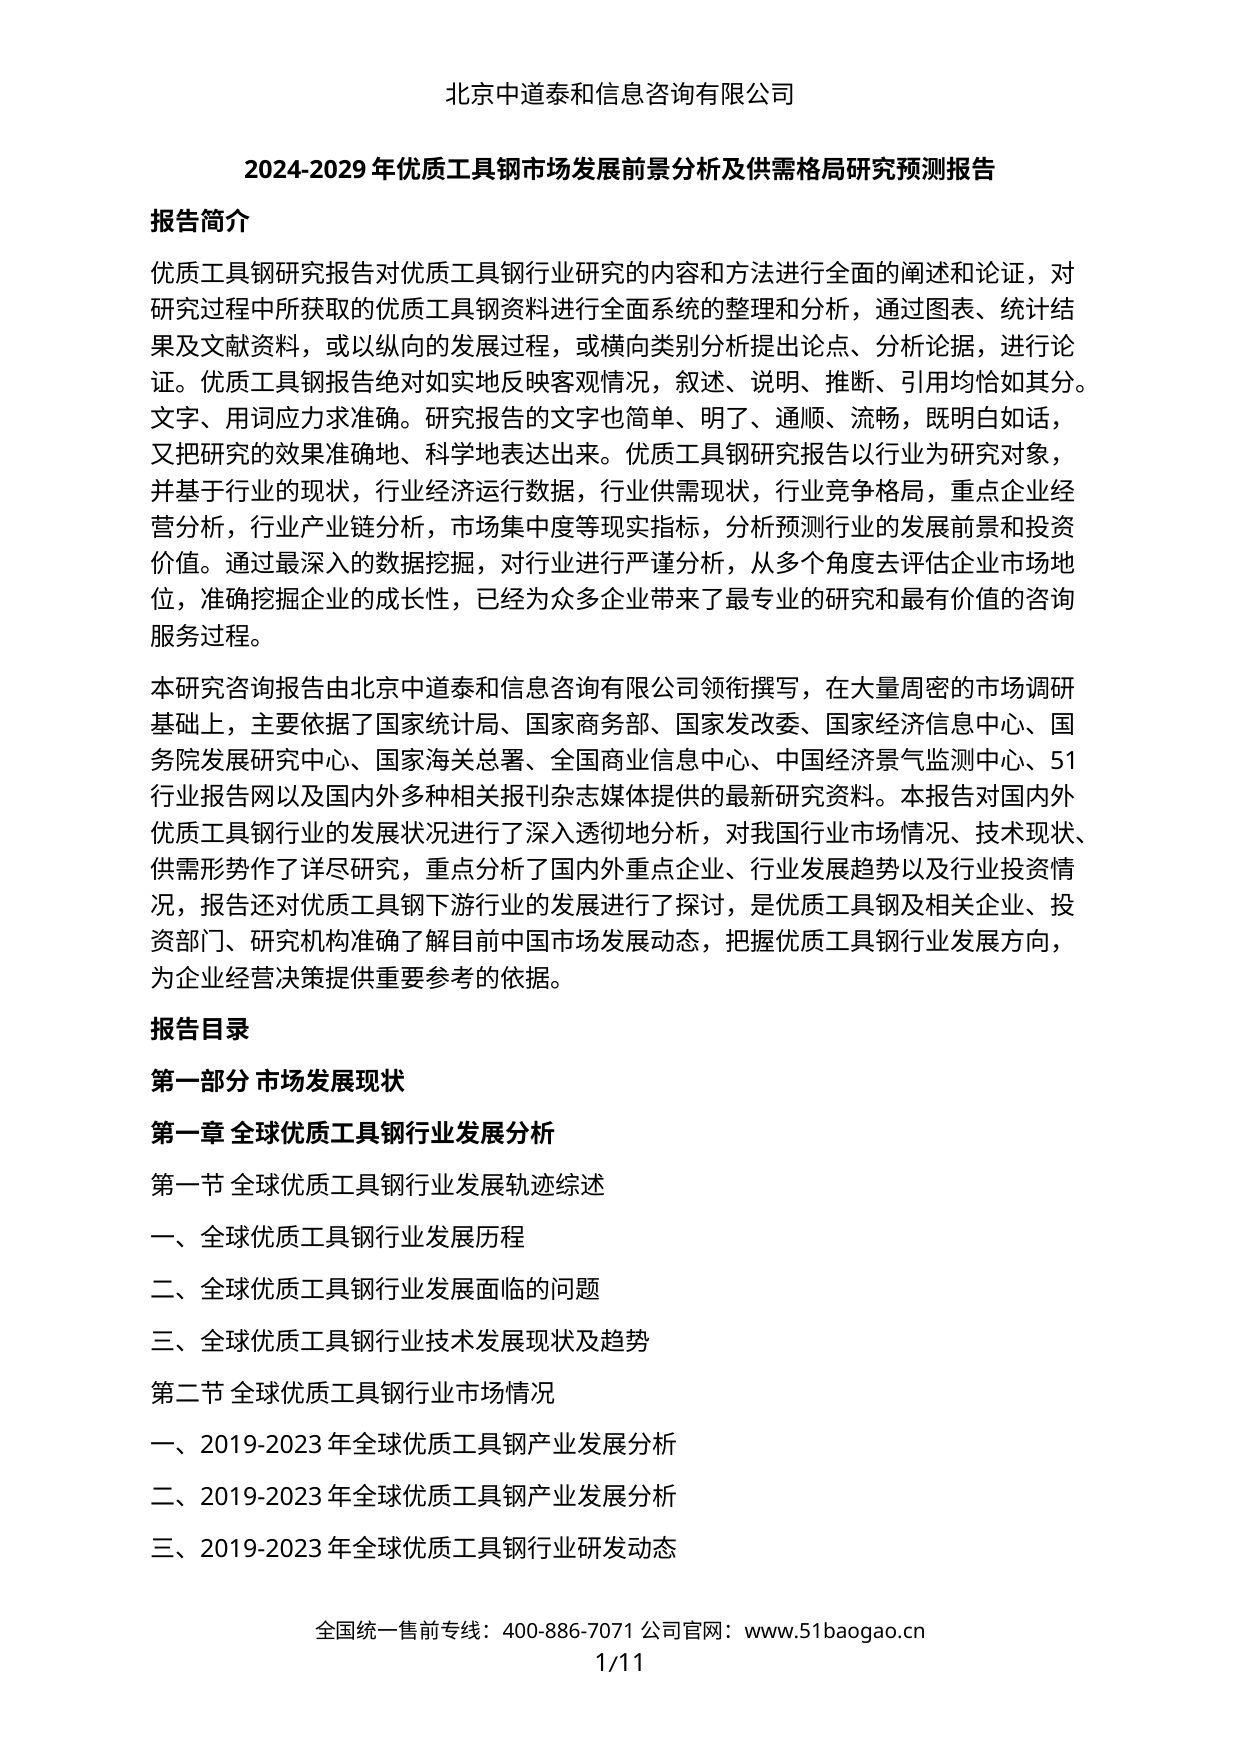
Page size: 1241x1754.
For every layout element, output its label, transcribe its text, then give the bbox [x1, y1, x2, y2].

text 三、全球优质工具钢行业技术发展现状及趋势 [150, 1321, 1090, 1357]
text 三、2019-2023年全球优质工具钢行业研发动态 [150, 1529, 1090, 1565]
text 一、全球优质工具钢行业发展历程 [150, 1217, 1090, 1254]
text 二、2019-2023年全球优质工具钢产业发展分析 [150, 1477, 1090, 1513]
text 第一章 全球优质工具钢行业发展分析 [150, 1114, 1090, 1150]
text 2024-2029年优质工具钢市场发展前景分析及供需格局研究预测报告 [150, 150, 1090, 186]
text 优质工具钢研究报告对优质工具钢行业研究的内容和方法进行全面的阐述和论证，对研究过程中所获取的优质工具钢资料进行全面系统的整理和分析，通过图表、统计结果及文献资料，或以纵向的发展过程，或横向类别分析提出论点、分析论据，进行论证。优质工具钢报告绝对如实地反映客观情况，叙述、说明、推断、引用均恰如其分。文字、用词应力求准确。研究报告的文字也简单、明了、通顺、流畅，既明白如话，又把研究的效果准确地、科学地表达出来。优质工具钢研究报告以行业为研究对象，并基于行业的现状，行业经济运行数据，行业供需现状，行业竞争格局，重点企业经营分析，行业产业链分析，市场集中度等现实指标，分析预测行业的发展前景和投资价值。通过最深入的数据挖掘，对行业进行严谨分析，从多个角度去评估企业市场地位，准确挖掘企业的成长性，已经为众多企业带来了最专业的研究和最有价值的咨询服务过程。 [150, 254, 1090, 652]
text 本研究咨询报告由北京中道泰和信息咨询有限公司领衔撰写，在大量周密的市场调研基础上，主要依据了国家统计局、国家商务部、国家发改委、国家经济信息中心、国务院发展研究中心、国家海关总署、全国商业信息中心、中国经济景气监测中心、51行业报告网以及国内外多种相关报刊杂志媒体提供的最新研究资料。本报告对国内外优质工具钢行业的发展状况进行了深入透彻地分析，对我国行业市场情况、技术现状、供需形势作了详尽研究，重点分析了国内外重点企业、行业发展趋势以及行业投资情况，报告还对优质工具钢下游行业的发展进行了探讨，是优质工具钢及相关企业、投资部门、研究机构准确了解目前中国市场发展动态，把握优质工具钢行业发展方向，为企业经营决策提供重要参考的依据。 [150, 668, 1090, 994]
text 第二节 全球优质工具钢行业市场情况 [150, 1373, 1090, 1409]
text 报告目录 [150, 1010, 1090, 1046]
text 一、2019-2023年全球优质工具钢产业发展分析 [150, 1425, 1090, 1461]
text 报告简介 [150, 202, 1090, 238]
text 第一部分 市场发展现状 [150, 1062, 1090, 1098]
text 二、全球优质工具钢行业发展面临的问题 [150, 1269, 1090, 1306]
text 第一节 全球优质工具钢行业发展轨迹综述 [150, 1166, 1090, 1202]
